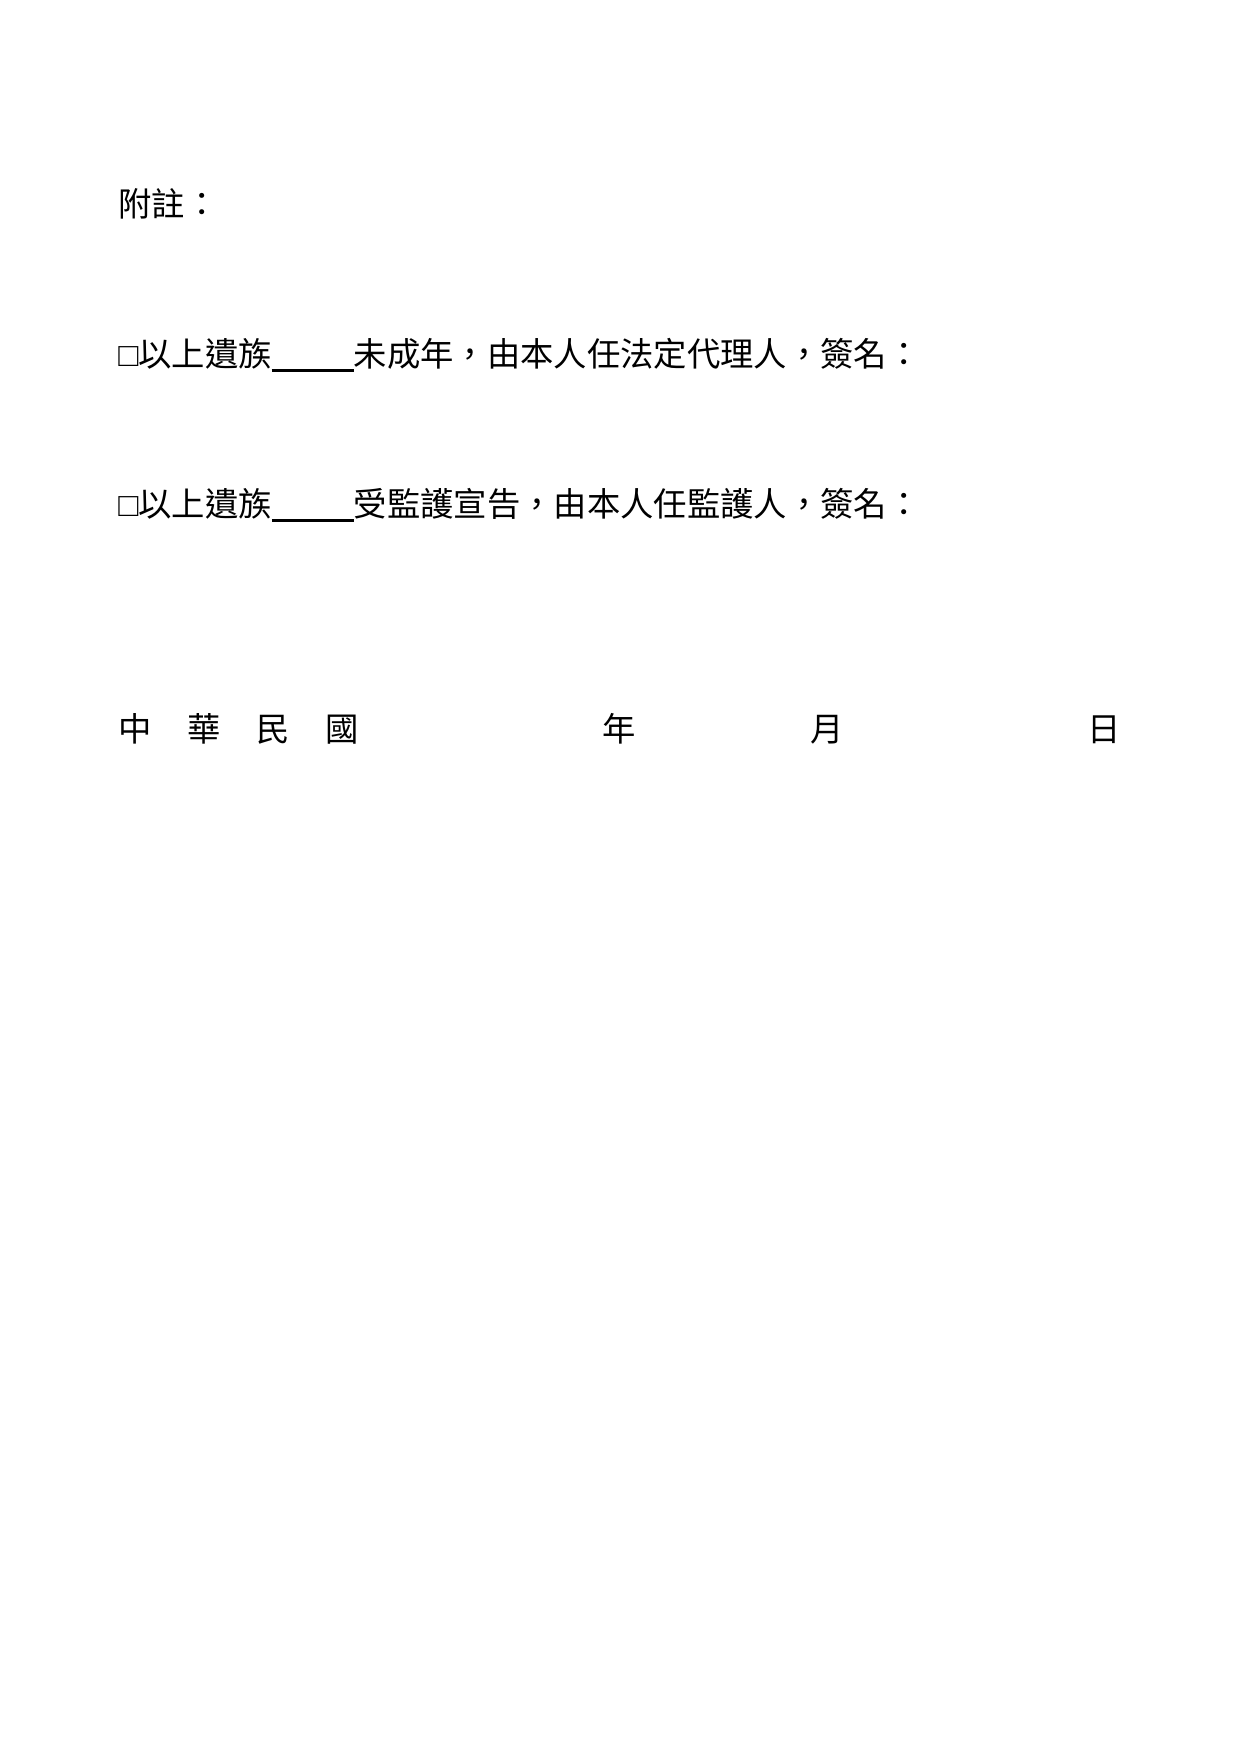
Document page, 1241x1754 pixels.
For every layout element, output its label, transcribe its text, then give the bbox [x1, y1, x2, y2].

text □以上遺族 受監護宣告，由本人任監護人，簽名： [118, 464, 1122, 539]
text □以上遺族 未成年，由本人任法定代理人，簽名： [118, 314, 1122, 389]
text 中華民國 年 月 日 [118, 689, 1122, 764]
text 附註： [118, 164, 1122, 239]
